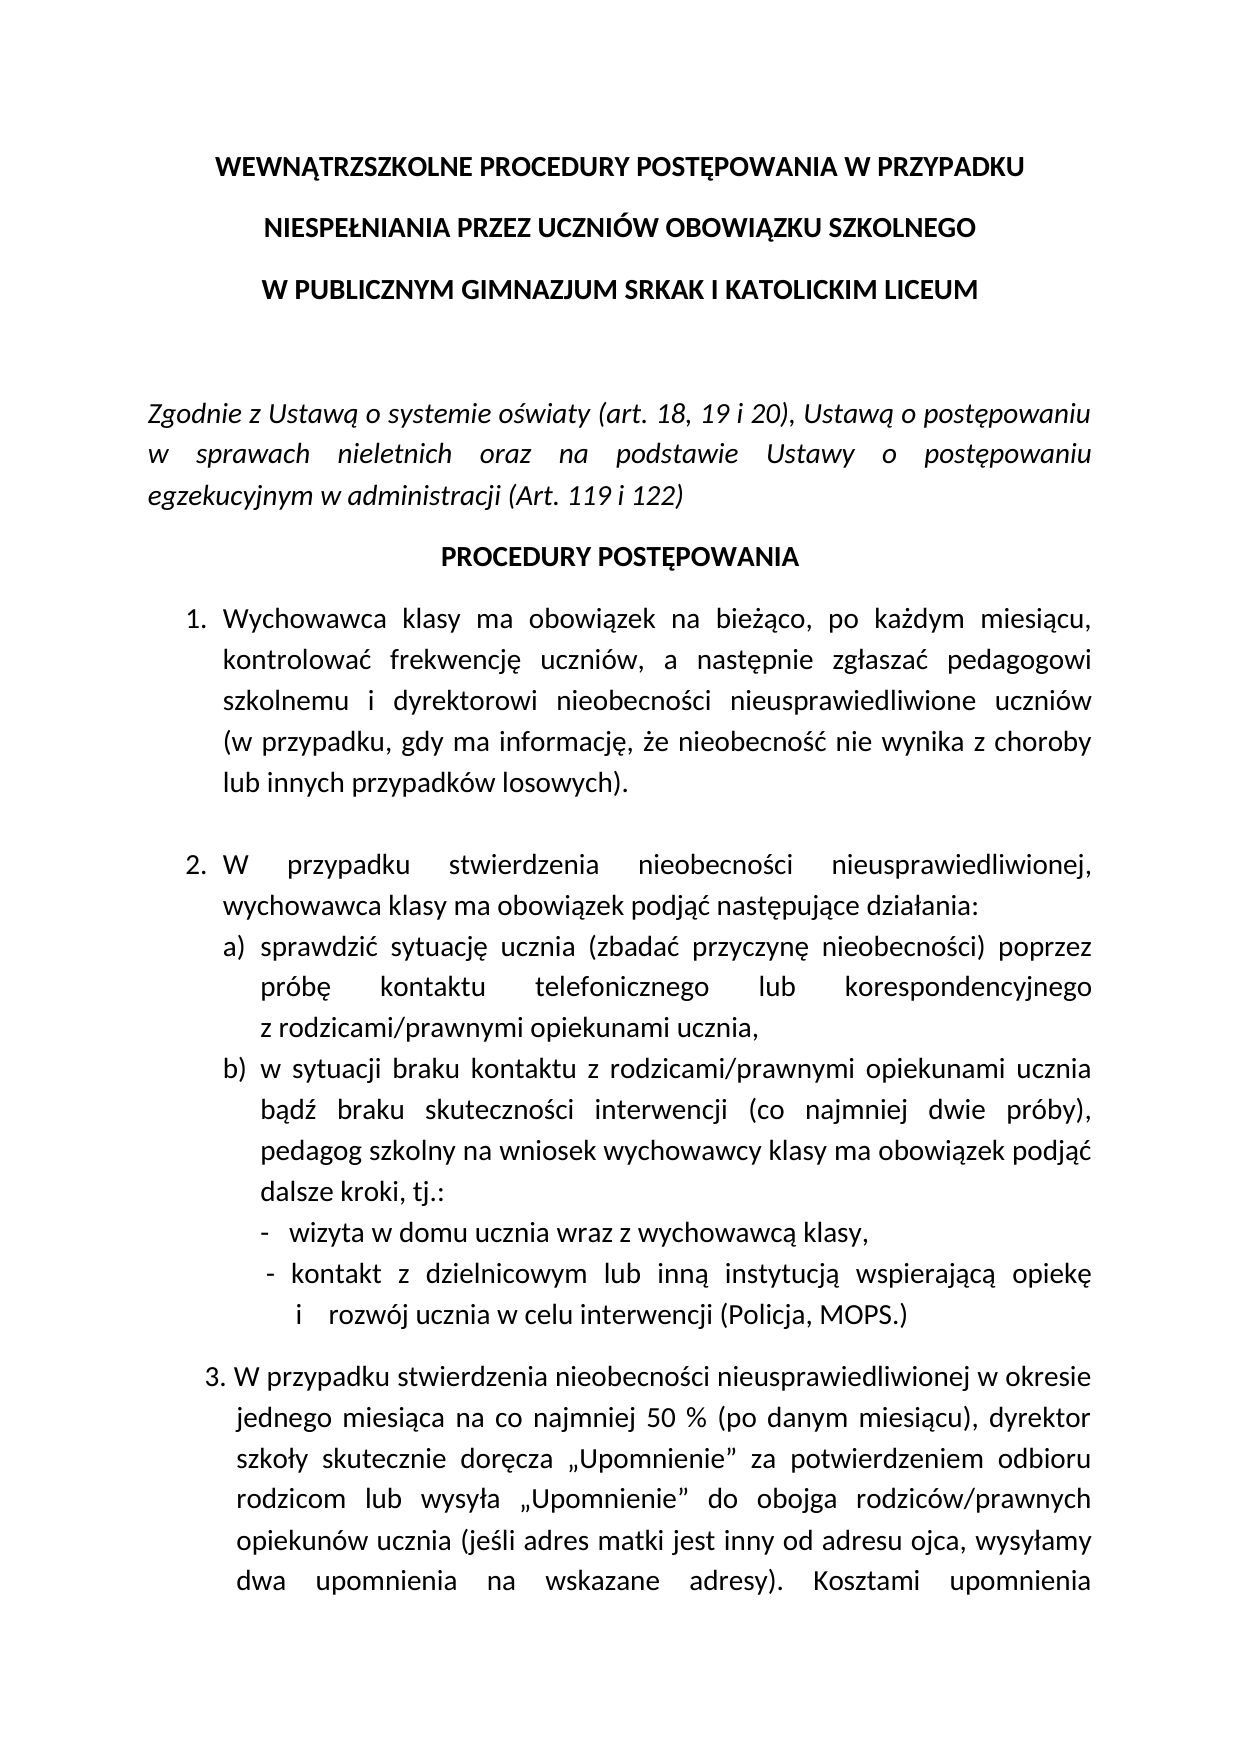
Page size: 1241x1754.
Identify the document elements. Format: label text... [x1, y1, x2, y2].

list - wizyta w domu ucznia wraz z wychowawcą klasy, [260, 1214, 1093, 1250]
text Zgodnie z Ustawą o systemie oświaty (art. 18, 19 i 20), Ustawą o postępowaniu w sprawach nieletnich oraz na podstawie Ustawy o postępowaniu egzekucyjnym w administracji (Art. 119 i 122) [148, 395, 1093, 512]
text PROCEDURY POSTĘPOWANIA [148, 538, 1093, 574]
list - kontakt z dzielnicowym lub inną instytucją wspierającą opiekę i rozwój ucznia w celu interwencji (Policja, MOPS.) [266, 1255, 1093, 1332]
list Wychowawca klasy ma obowiązek na bieżąco, po każdym miesiącu, kontrolować frekwencję uczniów, a następnie zgłaszać pedagogowi szkolnemu i dyrektorowi nieobecności nieusprawiedliwione uczniów (w przypadku, gdy ma informację, że nieobecność nie wynika z choroby lub innych przypadków losowych). [185, 600, 1093, 799]
text NIESPEŁNIANIA PRZEZ UCZNIÓW OBOWIĄZKU SZKOLNEGO [148, 209, 1093, 245]
text W PUBLICZNYM GIMNAZJUM SRKAK I KATOLICKIM LICEUM [148, 271, 1093, 307]
list W przypadku stwierdzenia nieobecności nieusprawiedliwionej, wychowawca klasy ma obowiązek podjąć następujące działania: [185, 846, 1093, 922]
list sprawdzić sytuację ucznia (zbadać przyczynę nieobecności) poprzez próbę kontaktu telefonicznego lub korespondencyjnego z rodzicami/prawnymi opiekunami ucznia, [223, 928, 1093, 1045]
text WEWNĄTRZSZKOLNE PROCEDURY POSTĘPOWANIA W PRZYPADKU [148, 148, 1093, 183]
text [148, 1358, 1093, 1598]
list w sytuacji braku kontaktu z rodzicami/prawnymi opiekunami ucznia bądź braku skuteczności interwencji (co najmniej dwie próby), pedagog szkolny na wniosek wychowawcy klasy ma obowiązek podjąć dalsze kroki, tj.: [223, 1050, 1093, 1209]
